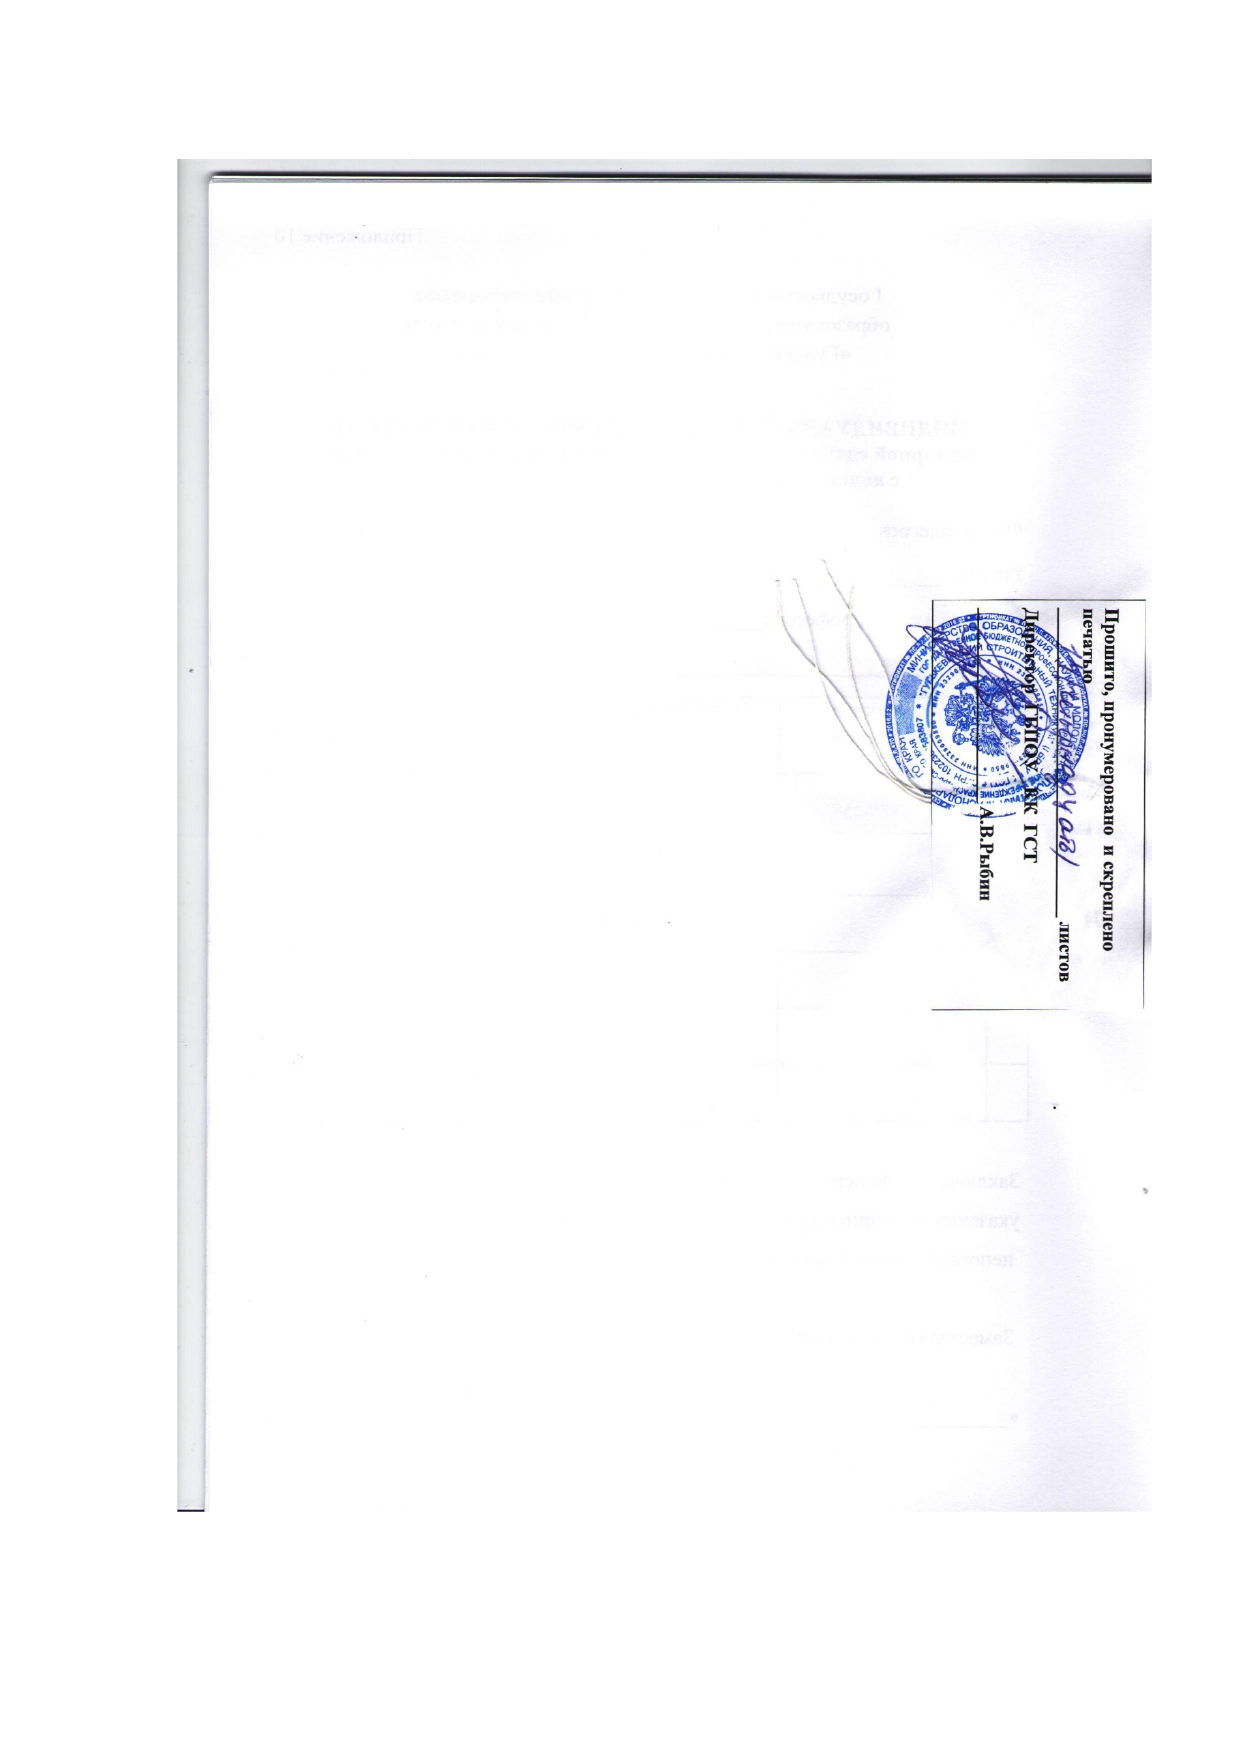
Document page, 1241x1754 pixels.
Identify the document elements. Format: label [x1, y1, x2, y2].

picture [177, 159, 1152, 1512]
